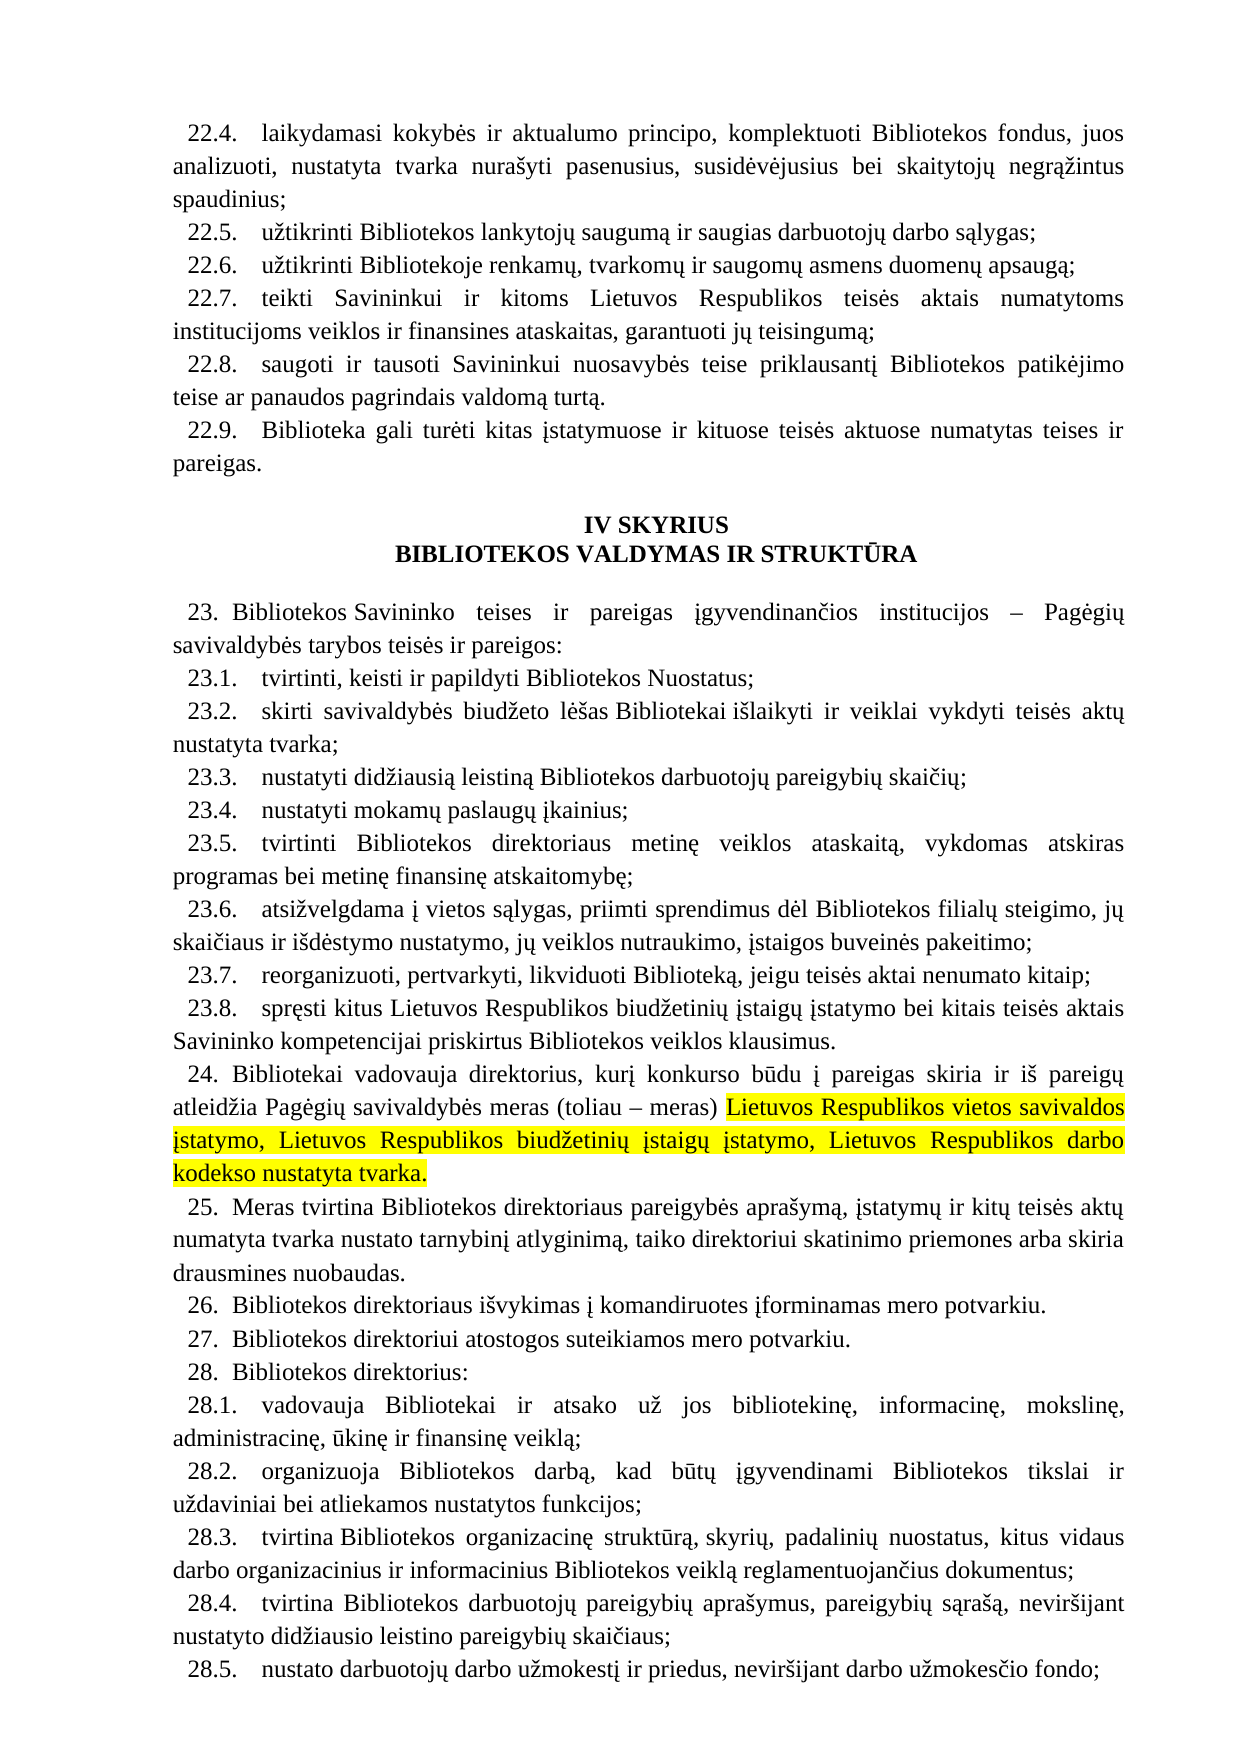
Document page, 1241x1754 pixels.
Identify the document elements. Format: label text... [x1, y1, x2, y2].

list tvirtinti Bibliotekos direktoriaus metinę veiklos ataskaitą, vykdomas atskiras programas bei metinę finansinę atskaitomybę; [173, 828, 1125, 890]
list nustato darbuotojų darbo užmokestį ir priedus, neviršijant darbo užmokesčio fondo; [173, 1654, 1125, 1683]
list Bibliotekai vadovauja direktorius, kurį konkurso būdu į pareigas skiria ir iš pareigų atleidžia Pagėgių savivaldybės meras (toliau – meras) Lietuvos Respublikos vietos savivaldos įstatymo, Lietuvos Respublikos biudžetinių įstaigų įstatymo, Lietuvos Respublikos darbo kodekso nustatyta tvarka. [173, 1059, 1125, 1126]
list Bibliotekos direktorius: [173, 1357, 1125, 1385]
list Bibliotekos direktoriui atostogos suteikiamos mero potvarkiu. [173, 1324, 1125, 1352]
list Biblioteka gali turėti kitas įstatymuose ir kituose teisės aktuose numatytas teises ir pareigas. [173, 415, 1125, 477]
list spręsti kitus Lietuvos Respublikos biudžetinių įstaigų įstatymo bei kitais teisės aktais Savininko kompetencijai priskirtus Bibliotekos veiklos klausimus. [173, 993, 1125, 1055]
list Bibliotekos direktoriaus išvykimas į komandiruotes įforminamas mero potvarkiu. [173, 1291, 1125, 1319]
list Meras tvirtina Bibliotekos direktoriaus pareigybės aprašymą, įstatymų ir kitų teisės aktų numatyta tvarka nustato tarnybinį atlyginimą, taiko direktoriui skatinimo priemones arba skiria drausmines nuobaudas. [173, 1192, 1125, 1286]
list užtikrinti Bibliotekos lankytojų saugumą ir saugias darbuotojų darbo sąlygas; [173, 217, 1125, 246]
list skirti savivaldybės biudžeto lėšas Bibliotekai išlaikyti ir veiklai vykdyti teisės aktų nustatyta tvarka; [173, 696, 1125, 758]
list reorganizuoti, pertvarkyti, likviduoti Biblioteką, jeigu teisės aktai nenumato kitaip; [173, 960, 1125, 989]
list Bibliotekai vadovauja direktorius, kurį konkurso būdu į pareigas skiria ir iš pareigų atleidžia Pagėgių savivaldybės meras (toliau – meras) Lietuvos Respublikos vietos savivaldos įstatymo, Lietuvos Respublikos biudžetinių įstaigų įstatymo, Lietuvos Respublikos darbo kodekso nustatyta tvarka. [173, 1154, 1125, 1187]
list saugoti ir tausoti Savininkui nuosavybės teise priklausantį Bibliotekos patikėjimo teise ar panaudos pagrindais valdomą turtą. [173, 349, 1125, 411]
list tvirtina Bibliotekos organizacinę struktūrą, skyrių, padalinių nuostatus, kitus vidaus darbo organizacinius ir informacinius Bibliotekos veiklą reglamentuojančius dokumentus; [173, 1522, 1125, 1583]
list nustatyti didžiausią leistiną Bibliotekos darbuotojų pareigybių skaičių; [173, 762, 1125, 791]
text BIBLIOTEKOS VALDYMAS IR STRUKTŪRA [173, 539, 1125, 568]
list vadovauja Bibliotekai ir atsako už jos bibliotekinę, informacinę, mokslinę, administracinę, ūkinę ir finansinę veiklą; [173, 1390, 1125, 1451]
list atsižvelgdama į vietos sąlygas, priimti sprendimus dėl Bibliotekos filialų steigimo, jų skaičiaus ir išdėstymo nustatymo, jų veiklos nutraukimo, įstaigos buveinės pakeitimo; [173, 894, 1125, 956]
list teikti Savininkui ir kitoms Lietuvos Respublikos teisės aktais numatytoms institucijoms veiklos ir finansines ataskaitas, garantuoti jų teisingumą; [173, 283, 1125, 345]
list nustatyti mokamų paslaugų įkainius; [173, 795, 1125, 824]
list tvirtina Bibliotekos darbuotojų pareigybių aprašymus, pareigybių sąrašą, neviršijant nustatyto didžiausio leistino pareigybių skaičiaus; [173, 1588, 1125, 1649]
list organizuoja Bibliotekos darbą, kad būtų įgyvendinami Bibliotekos tikslai ir uždaviniai bei atliekamos nustatytos funkcijos; [173, 1456, 1125, 1517]
list užtikrinti Bibliotekoje renkamų, tvarkomų ir saugomų asmens duomenų apsaugą; [173, 250, 1125, 279]
list tvirtinti, keisti ir papildyti Bibliotekos Nuostatus; [173, 663, 1125, 692]
list Bibliotekos Savininko teises ir pareigas įgyvendinančios institucijos – Pagėgių savivaldybės tarybos teisės ir pareigos: [173, 597, 1125, 659]
list laikydamasi kokybės ir aktualumo principo, komplektuoti Bibliotekos fondus, juos analizuoti, nustatyta tvarka nurašyti pasenusius, susidėvėjusius bei skaitytojų negrąžintus spaudinius; [173, 118, 1125, 213]
text IV SKYRIUS [173, 511, 1125, 539]
